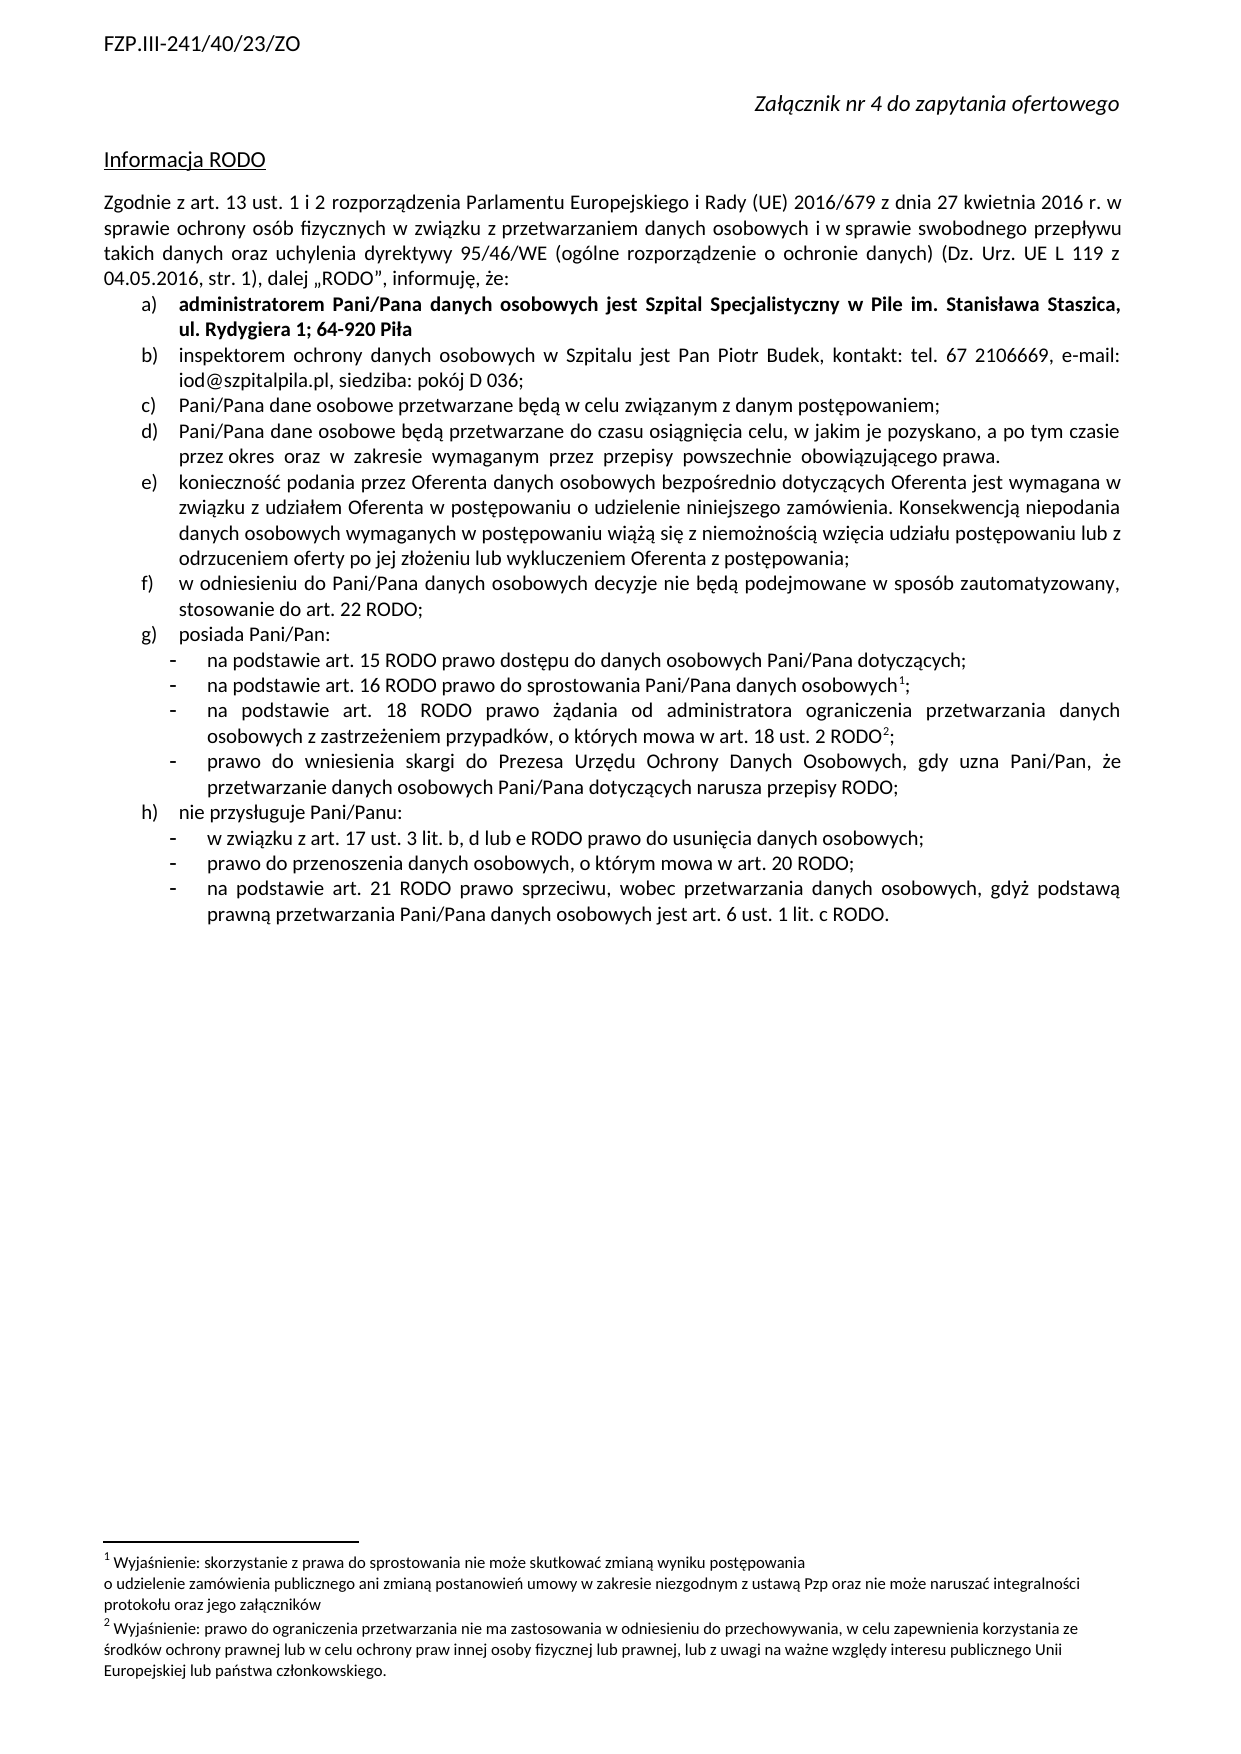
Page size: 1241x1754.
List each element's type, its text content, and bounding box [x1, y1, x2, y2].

list prawo do przenoszenia danych osobowych, o którym mowa w art. 20 RODO; [169, 850, 1122, 876]
list na podstawie art. 18 RODO prawo żądania od administratora ograniczenia przetwarzania danych osobowych z zastrzeżeniem przypadków, o których mowa w art. 18 ust. 2 RODO; [169, 698, 1122, 748]
list Pani/Pana dane osobowe będą przetwarzane do czasu osiągnięcia celu, w jakim je pozyskano, a po tym czasie przez okres oraz w zakresie wymaganym przez przepisy powszechnie obowiązującego prawa. [141, 418, 1122, 469]
list inspektorem ochrony danych osobowych w Szpitalu jest Pan Piotr Budek, kontakt: tel. 67 2106669, e-mail: iod@szpitalpila.pl, siedziba: pokój D 036; [141, 342, 1122, 393]
list prawo do wniesienia skargi do Prezesa Urzędu Ochrony Danych Osobowych, gdy uzna Pani/Pan, że przetwarzanie danych osobowych Pani/Pana dotyczących narusza przepisy RODO; [169, 748, 1122, 799]
list w związku z art. 17 ust. 3 lit. b, d lub e RODO prawo do usunięcia danych osobowych; [169, 825, 1122, 850]
list posiada Pani/Pan: [141, 621, 1122, 647]
list na podstawie art. 15 RODO prawo dostępu do danych osobowych Pani/Pana dotyczących; [169, 647, 1122, 672]
list na podstawie art. 16 RODO prawo do sprostowania Pani/Pana danych osobowych; [169, 672, 1122, 698]
list w odniesieniu do Pani/Pana danych osobowych decyzje nie będą podejmowane w sposób zautomatyzowany, stosowanie do art. 22 RODO; [141, 571, 1122, 621]
text Zgodnie z art. 13 ust. 1 i 2 rozporządzenia Parlamentu Europejskiego i Rady (UE) 2016/679 z dnia 27 kwietnia 2016 r. w sprawie ochrony osób fizycznych w związku z przetwarzaniem danych osobowych i w sprawie swobodnego przepływu takich danych oraz uchylenia dyrektywy 95/46/WE (ogólne rozporządzenie o ochronie danych) (Dz. Urz. UE L 119 z 04.05.2016, str. 1), dalej „RODO”, informuję, że: [103, 189, 1122, 291]
list konieczność podania przez Oferenta danych osobowych bezpośrednio dotyczących Oferenta jest wymagana w związku z udziałem Oferenta w postępowaniu o udzielenie niniejszego zamówienia. Konsekwencją niepodania danych osobowych wymaganych w postępowaniu wiążą się z niemożnością wzięcia udziału postępowaniu lub z odrzuceniem oferty po jej złożeniu lub wykluczeniem Oferenta z postępowania; [141, 469, 1122, 571]
text Załącznik nr 4 do zapytania ofertowego [103, 89, 1122, 117]
list nie przysługuje Pani/Panu: [141, 799, 1122, 825]
list administratorem Pani/Pana danych osobowych jest Szpital Specjalistyczny w Pile im. Stanisława Staszica, ul. Rydygiera 1; 64-920 Piła [141, 291, 1122, 342]
list Pani/Pana dane osobowe przetwarzane będą w celu związanym z danym postępowaniem; [141, 393, 1122, 418]
list na podstawie art. 21 RODO prawo sprzeciwu, wobec przetwarzania danych osobowych, gdyż podstawą prawną przetwarzania Pani/Pana danych osobowych jest art. 6 ust. 1 lit. c RODO. [169, 876, 1122, 926]
text Informacja RODO [103, 145, 1122, 173]
